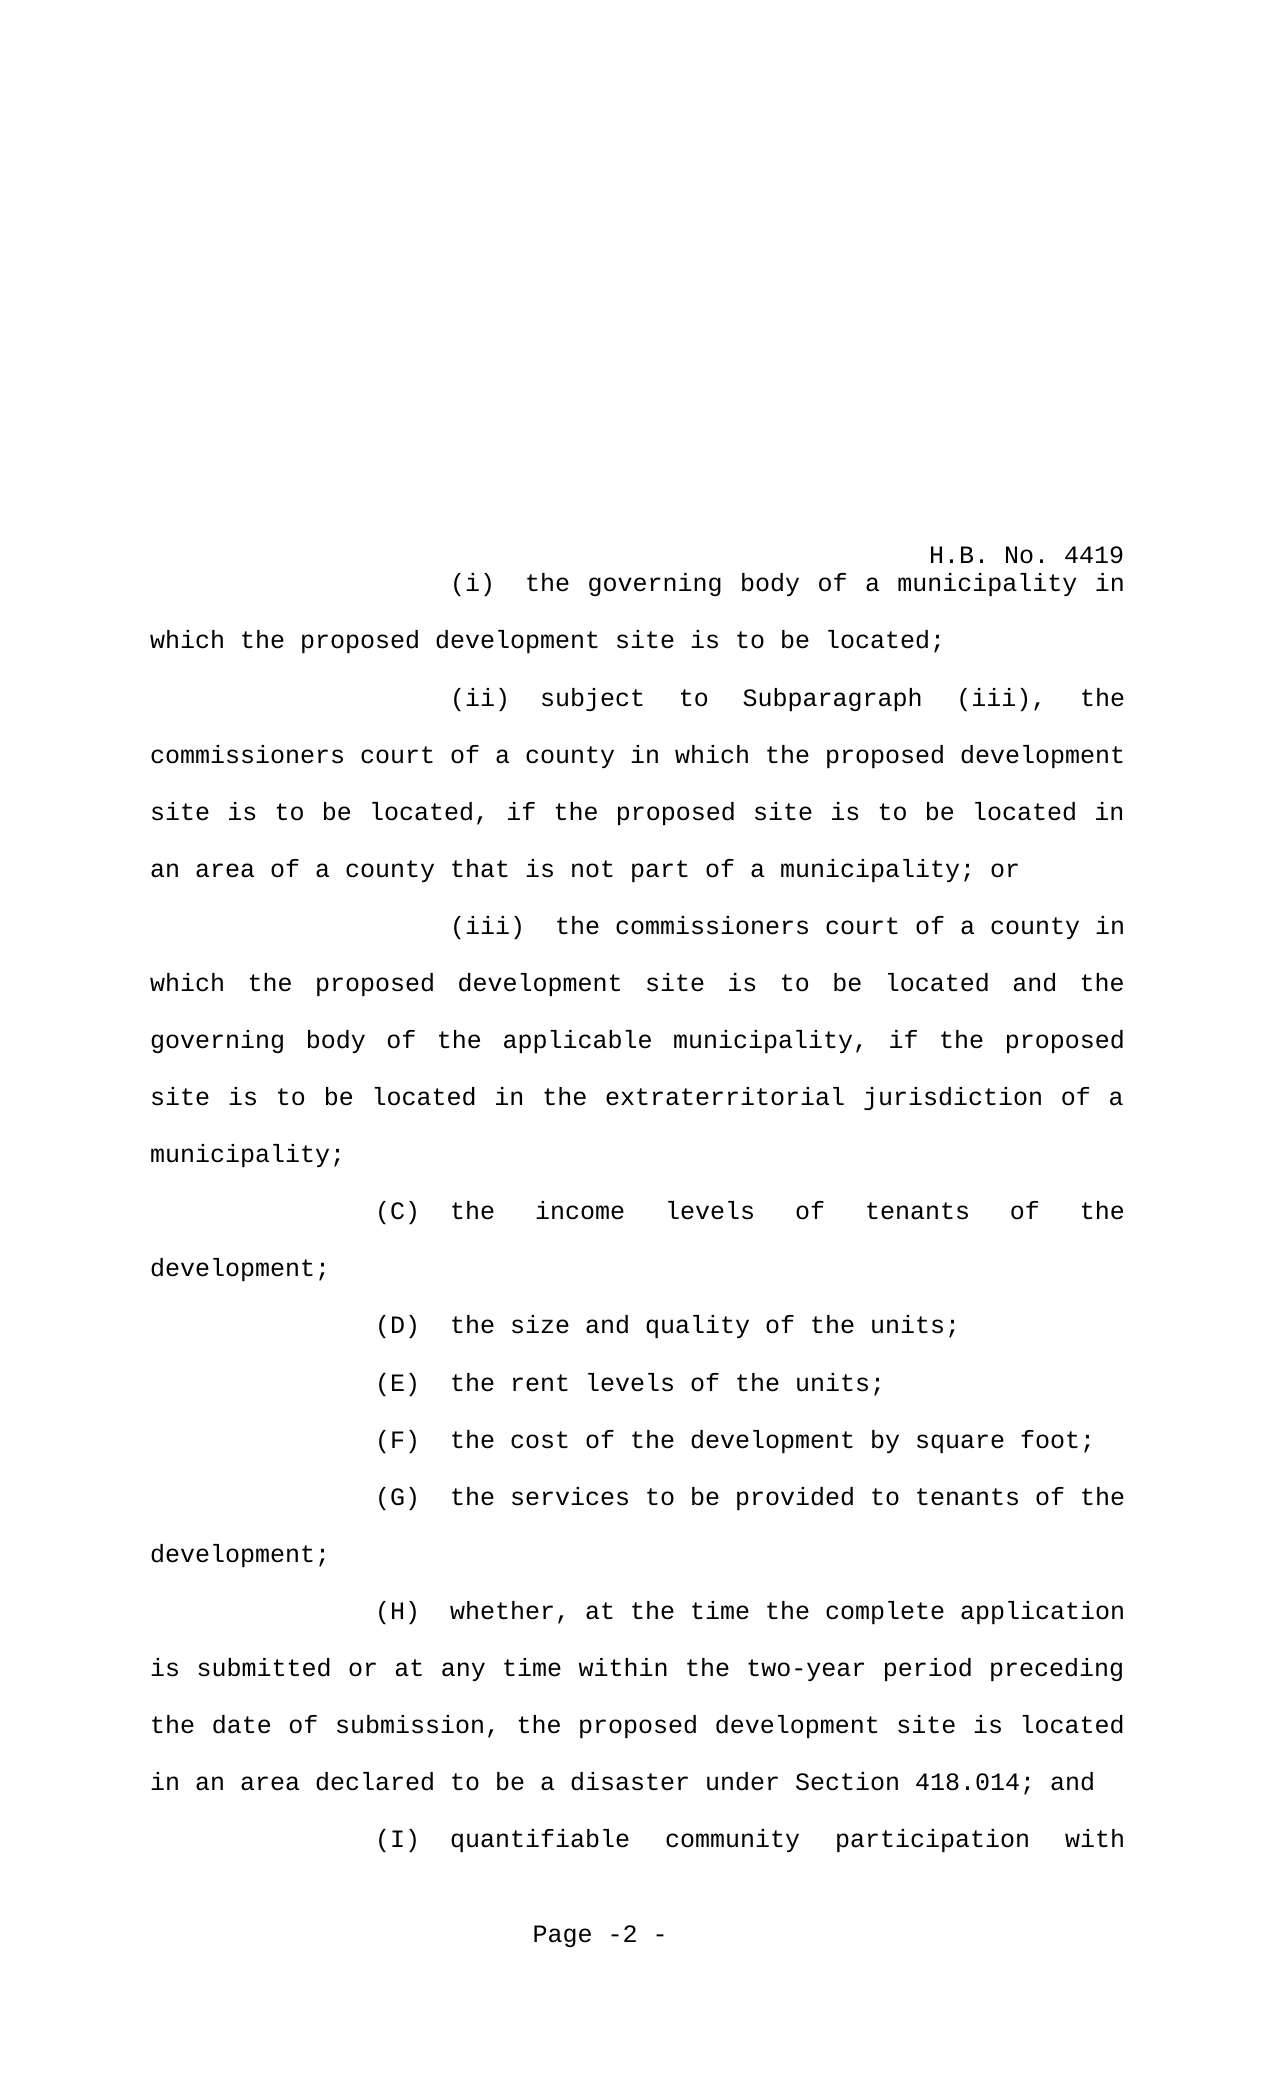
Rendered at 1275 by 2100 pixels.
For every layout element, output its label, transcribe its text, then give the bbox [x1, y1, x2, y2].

text (D) the size and quality of the units; [150, 1313, 1125, 1341]
text (iii) the commissioners court of a county in which the proposed development site is to be located and the governing body of the applicable municipality, if the proposed site is to be located in the extraterritorial jurisdiction of a municipality; [150, 913, 1125, 1170]
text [150, 1827, 1125, 1855]
text (i) the governing body of a municipality in which the proposed development site is to be located; [150, 571, 1125, 656]
text (ii) subject to Subparagraph (iii), the commissioners court of a county in which the proposed development site is to be located, if the proposed site is to be located in an area of a county that is not part of a municipality; or [150, 685, 1125, 885]
text (C) the income levels of tenants of the development; [150, 1199, 1125, 1284]
text (F) the cost of the development by square foot; [150, 1427, 1125, 1456]
text (G) the services to be provided to tenants of the development; [150, 1484, 1125, 1570]
text (E) the rent levels of the units; [150, 1370, 1125, 1398]
text (H) whether, at the time the complete application is submitted or at any time within the two-year period preceding the date of submission, the proposed development site is located in an area declared to be a disaster under Section 418.014; and [150, 1598, 1125, 1798]
